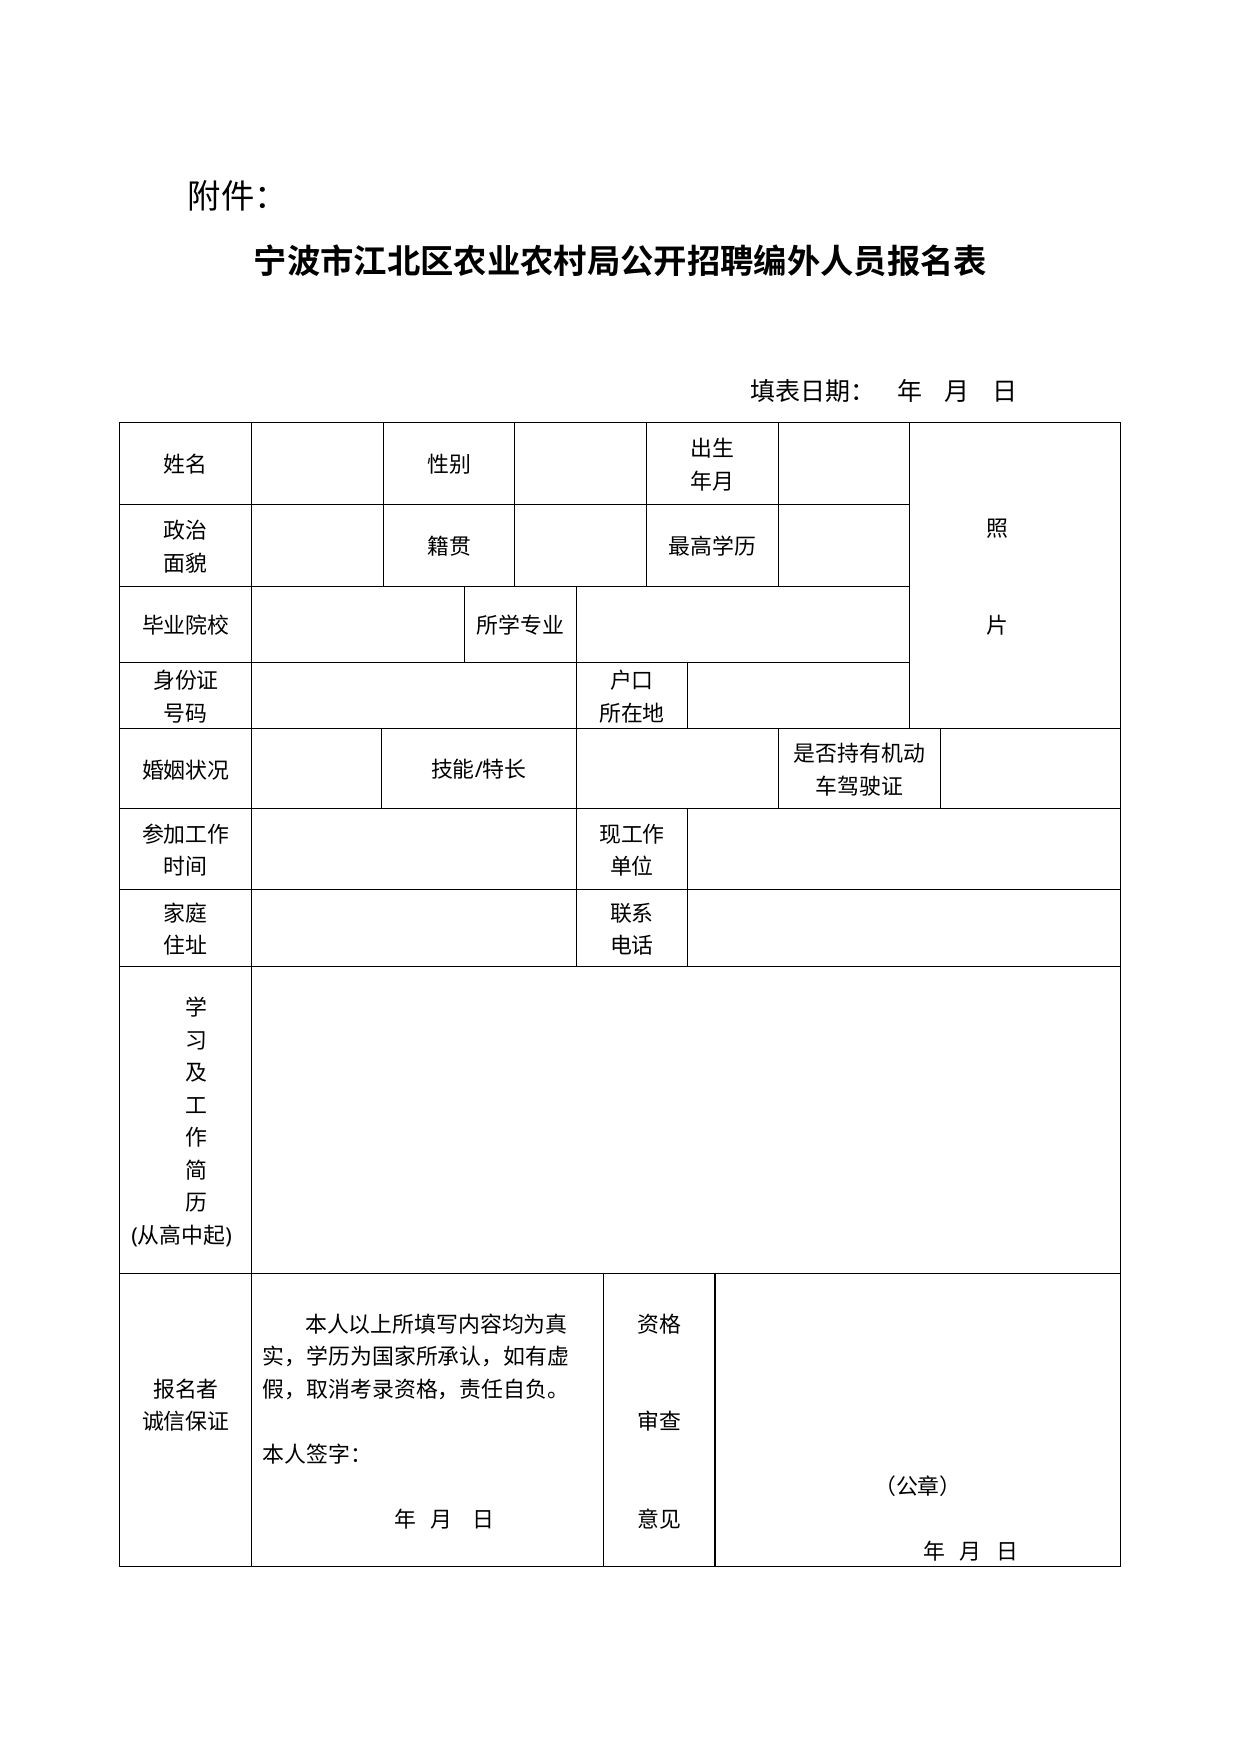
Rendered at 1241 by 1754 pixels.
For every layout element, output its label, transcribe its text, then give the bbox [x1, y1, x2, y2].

table_cell [779, 505, 909, 586]
table_cell [252, 587, 464, 662]
table_cell [577, 729, 778, 808]
table_cell 报名者 诚信保证 [120, 1274, 251, 1566]
table_cell 政治 面貌 [120, 505, 251, 586]
table_cell 户口 所在地 [577, 663, 687, 728]
table_cell [688, 890, 1120, 966]
table_cell 本人以上所填写内容均为真实，学历为国家所承认，如有虚假，取消考录资格，责任自负。 本人签字： 年 月 日 [252, 1274, 603, 1566]
table_header 姓名 [120, 423, 251, 504]
table_cell [252, 890, 576, 966]
table_cell [252, 809, 576, 888]
table_cell 联系 电话 [577, 890, 687, 966]
text 宁波市江北区农业农村局公开招聘编外人员报名表 [187, 227, 1053, 292]
table_cell [252, 729, 381, 808]
table_cell [688, 663, 909, 728]
table_cell [577, 587, 909, 662]
table_header 性别 [384, 423, 514, 504]
table_cell 籍贯 [384, 505, 514, 586]
table_cell 学 习 及 工 作 简 历 (从高中起) [120, 967, 251, 1273]
table_cell [941, 729, 1120, 808]
table_cell 资格 审查 意见 [604, 1274, 714, 1566]
table_cell 婚姻状况 [120, 729, 251, 808]
text 填表日期： 年 月 日 [187, 357, 1095, 422]
table_header [779, 423, 909, 504]
table_cell [252, 663, 576, 728]
table_cell 身份证 号码 [120, 663, 251, 728]
table_cell 所学专业 [465, 587, 576, 662]
table_cell 技能/特长 [382, 729, 576, 808]
table_cell 家庭 住址 [120, 890, 251, 966]
table_cell [252, 505, 383, 586]
table_header [252, 423, 383, 504]
table_cell 毕业院校 [120, 587, 251, 662]
table_cell [688, 809, 1120, 888]
table_header 照 片 [910, 423, 1120, 728]
table_cell 是否持有机动车驾驶证 [779, 729, 940, 808]
text 附件： [187, 162, 1053, 227]
table_cell 现工作 单位 [577, 809, 687, 888]
table_header 出生 年月 [647, 423, 778, 504]
table_header [515, 423, 646, 504]
table_cell 最高学历 [647, 505, 778, 586]
table_cell 参加工作时间 [120, 809, 251, 888]
table_cell [252, 967, 1120, 1273]
table_cell [515, 505, 646, 586]
table_cell （公章） 年 月 日 [716, 1274, 1120, 1566]
